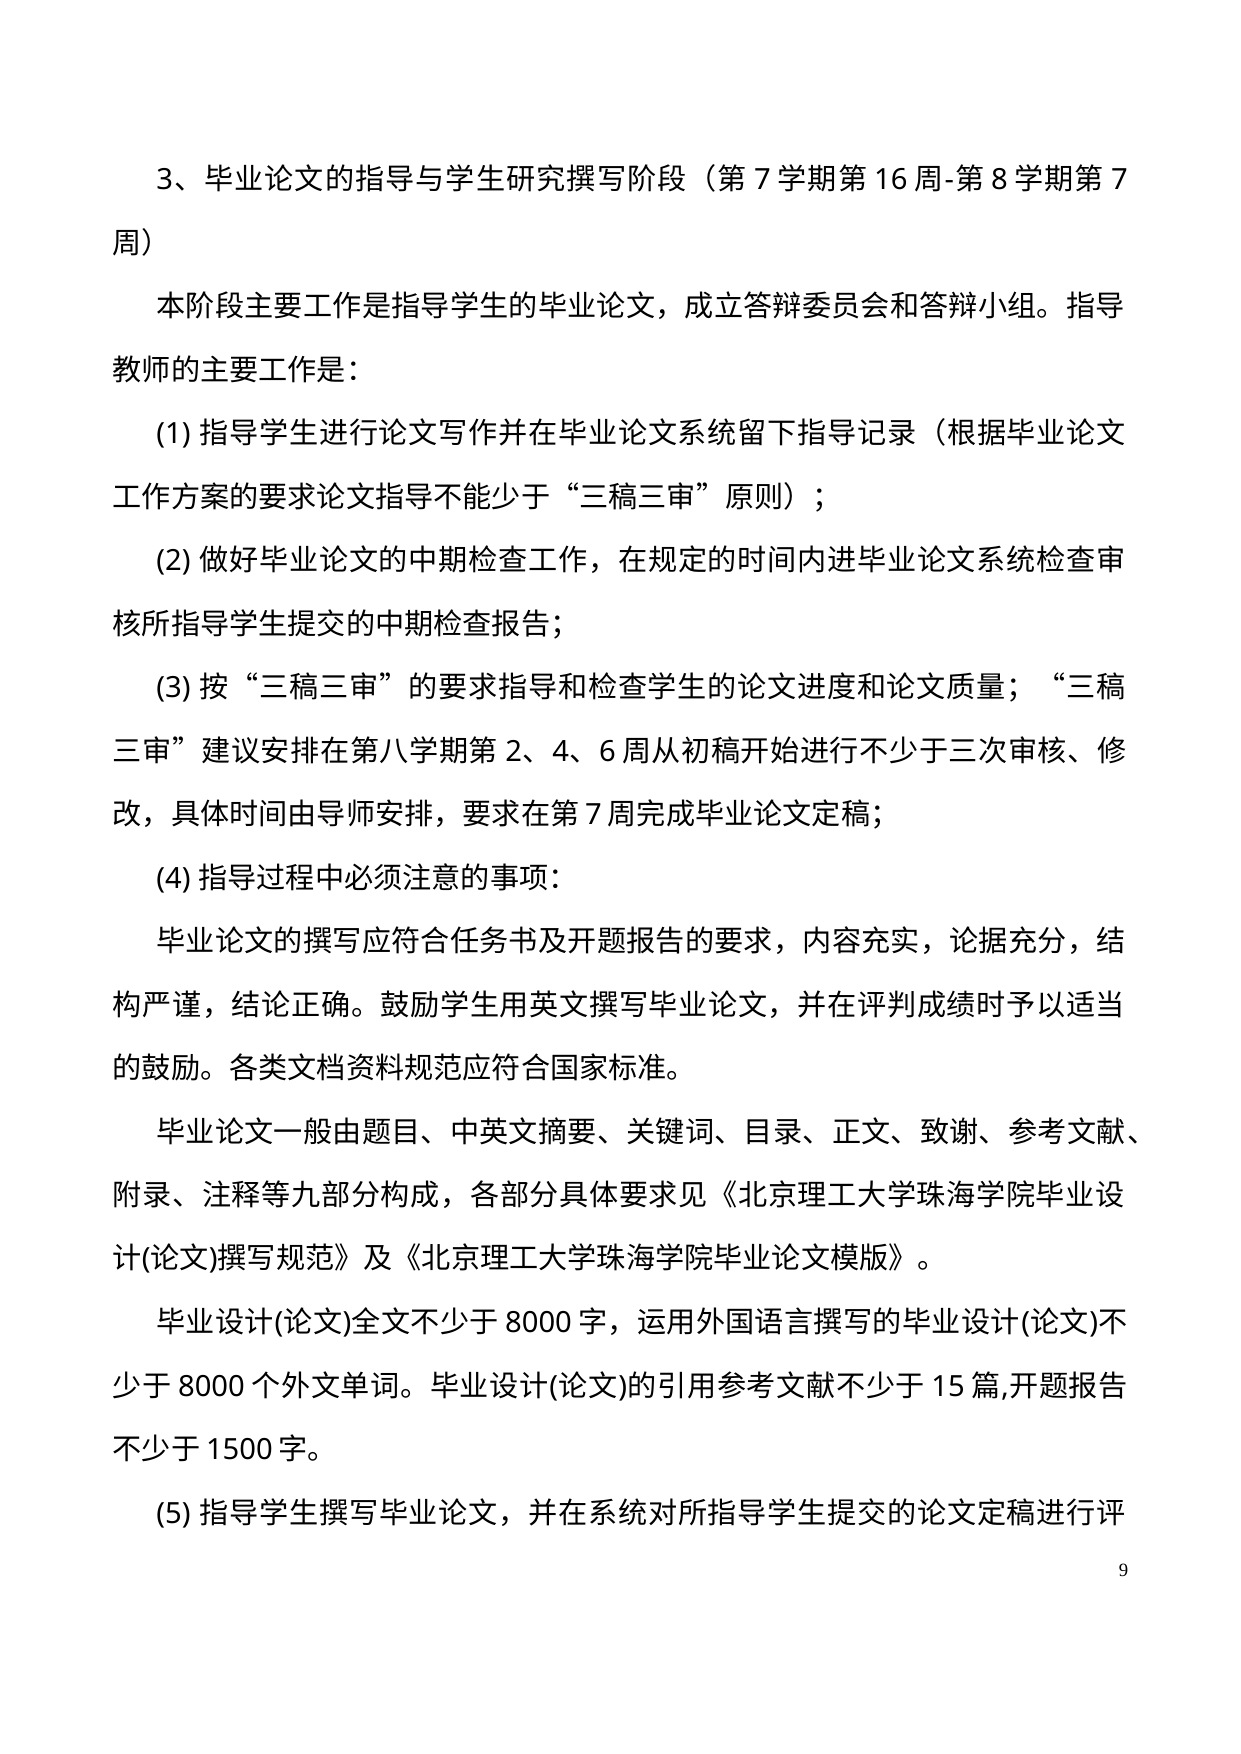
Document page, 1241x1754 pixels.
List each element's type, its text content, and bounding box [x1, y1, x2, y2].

text (1) 指导学生进行论文写作并在毕业论文系统留下指导记录（根据毕业论文工作方案的要求论文指导不能少于“三稿三审”原则）； [112, 410, 1128, 516]
text (2) 做好毕业论文的中期检查工作，在规定的时间内进毕业论文系统检查审核所指导学生提交的中期检查报告； [112, 537, 1128, 643]
text (4) 指导过程中必须注意的事项： [112, 854, 1128, 897]
text 3、毕业论文的指导与学生研究撰写阶段（第7学期第16周-第8学期第7周） [112, 156, 1128, 262]
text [112, 1489, 1128, 1532]
text (3) 按“三稿三审”的要求指导和检查学生的论文进度和论文质量；“三稿三审”建议安排在第八学期第2、4、6周从初稿开始进行不少于三次审核、修改，具体时间由导师安排，要求在第7周完成毕业论文定稿； [112, 664, 1128, 833]
text 毕业论文一般由题目、中英文摘要、关键词、目录、正文、致谢、参考文献、附录、注释等九部分构成，各部分具体要求见《北京理工大学珠海学院毕业设计(论文)撰写规范》及《北京理工大学珠海学院毕业论文模版》。 [112, 1108, 1128, 1277]
text 本阶段主要工作是指导学生的毕业论文，成立答辩委员会和答辩小组。指导教师的主要工作是： [112, 283, 1128, 389]
text 毕业设计(论文)全文不少于8000字，运用外国语言撰写的毕业设计(论文)不少于8000个外文单词。毕业设计(论文)的引用参考文献不少于15篇,开题报告不少于1500字。 [112, 1299, 1128, 1468]
text 毕业论文的撰写应符合任务书及开题报告的要求，内容充实，论据充分，结构严谨，结论正确。鼓励学生用英文撰写毕业论文，并在评判成绩时予以适当的鼓励。各类文档资料规范应符合国家标准。 [112, 918, 1128, 1087]
